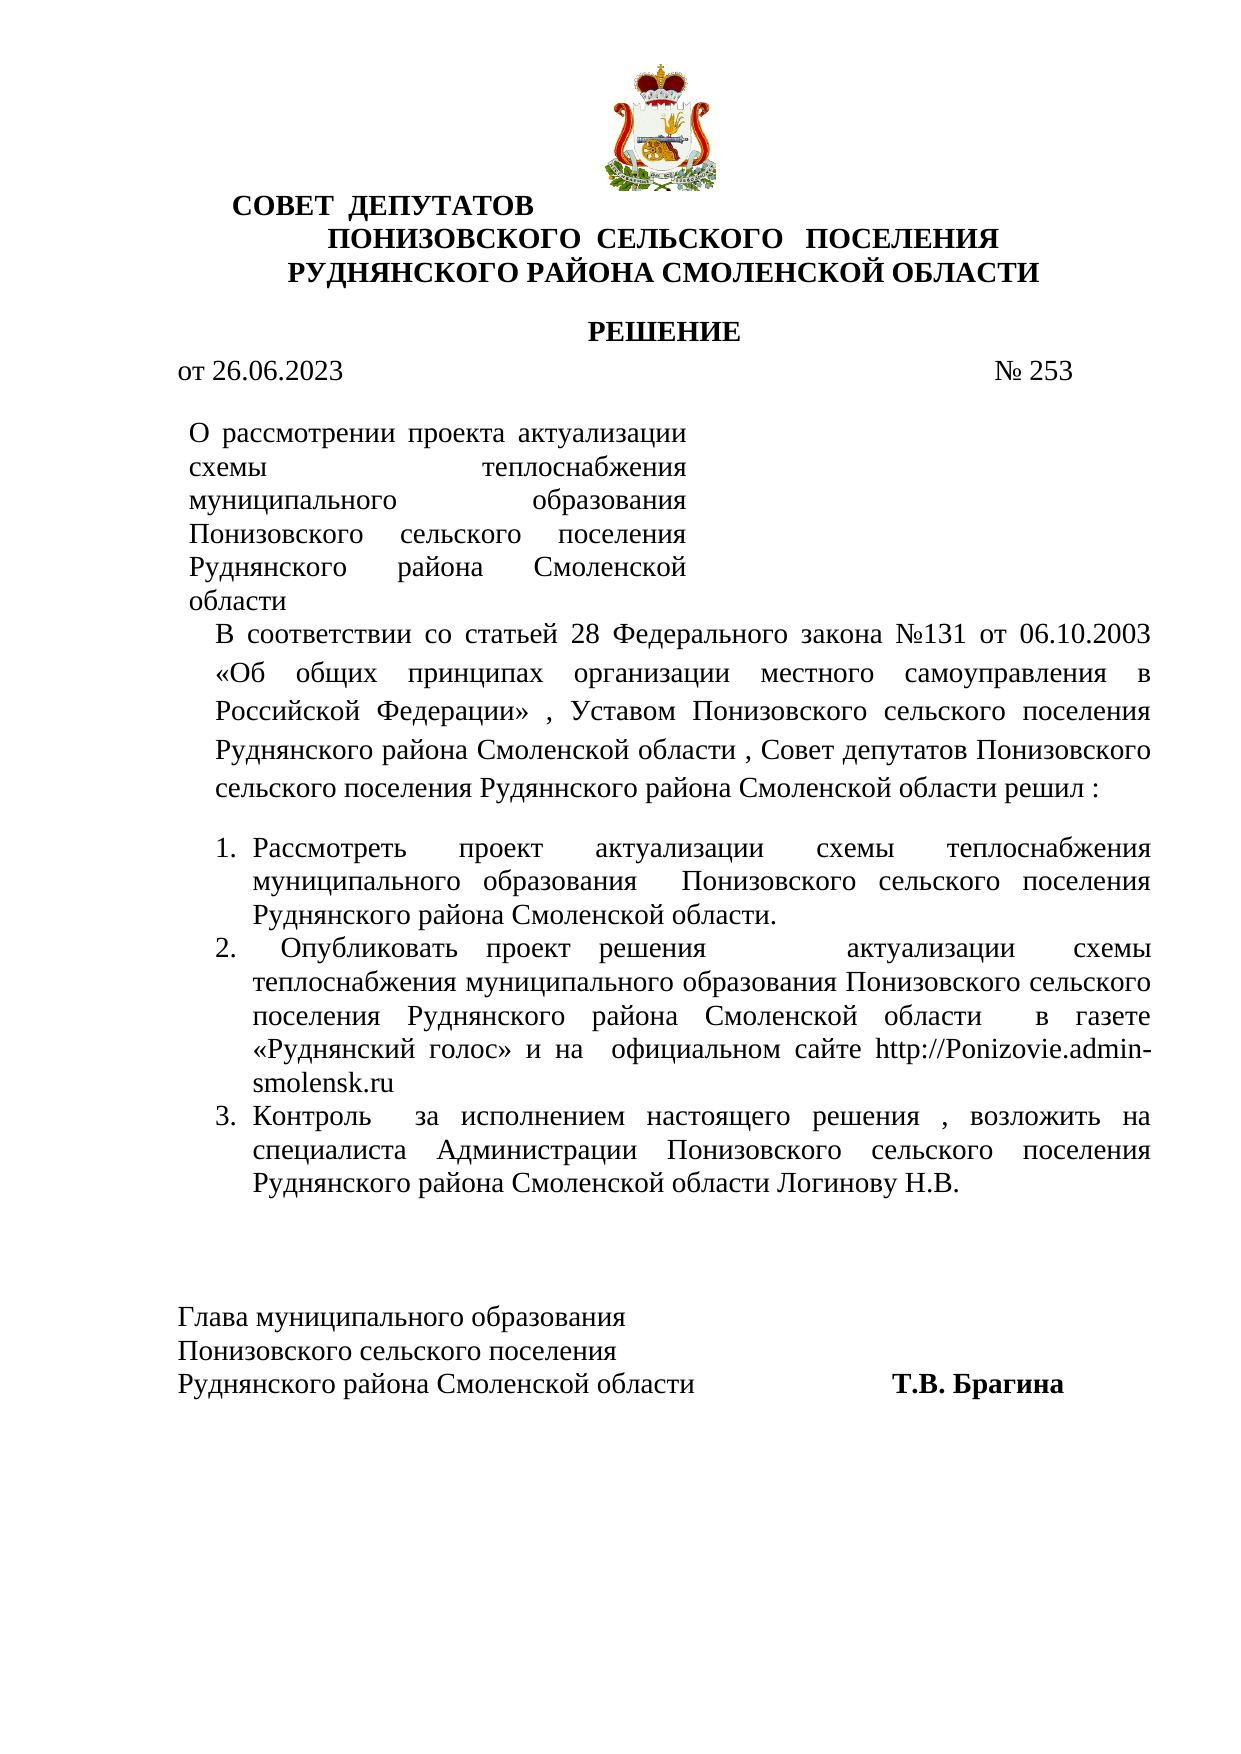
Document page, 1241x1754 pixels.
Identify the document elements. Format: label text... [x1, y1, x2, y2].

picture [603, 63, 716, 191]
text от 26.06.2023 № 253 [177, 353, 1152, 387]
list Рассмотреть проект актуализации схемы теплоснабжения муниципального образования Понизовского сельского поселения Руднянского района Смоленской области. [215, 830, 1152, 931]
text ПонизОВСКОГО сельского поселения [177, 222, 1149, 255]
text В соответствии со статьей 28 Федерального закона №131 от 06.10.2003 «Об общих принципах организации местного самоуправления в Российской Федерации» , Уставом Понизовского сельского поселения Руднянского района Смоленской области , Совет депутатов Понизовского сельского поселения Рудяннского района Смоленской области решил : [215, 616, 1152, 804]
text РЕШЕНИЕ [177, 314, 1152, 347]
text Понизовского сельского поселения [177, 1333, 1152, 1367]
table_header О рассмотрении проекта актуализации схемы теплоснабжения муниципального образования Понизовского сельского поселения Руднянского района Смоленской области [177, 415, 705, 616]
text Совет депутатов [177, 188, 1149, 222]
list Опубликовать проект решения актуализации схемы теплоснабжения муниципального образования Понизовского сельского поселения Руднянского района Смоленской области в газете «Руднянский голос» и на официальном сайте http://Ponizovie.admin-smolensk.ru [215, 931, 1152, 1098]
text Руднянского района Смоленской области Т.В. Брагина [177, 1367, 1152, 1400]
text РУДНЯНСКОГО района Смоленской области [177, 255, 1149, 289]
list Контроль за исполнением настоящего решения , возложить на специалиста Администрации Понизовского сельского поселения Руднянского района Смоленской области Логинову Н.В. [215, 1098, 1152, 1199]
text Глава муниципального образования [177, 1299, 1152, 1333]
